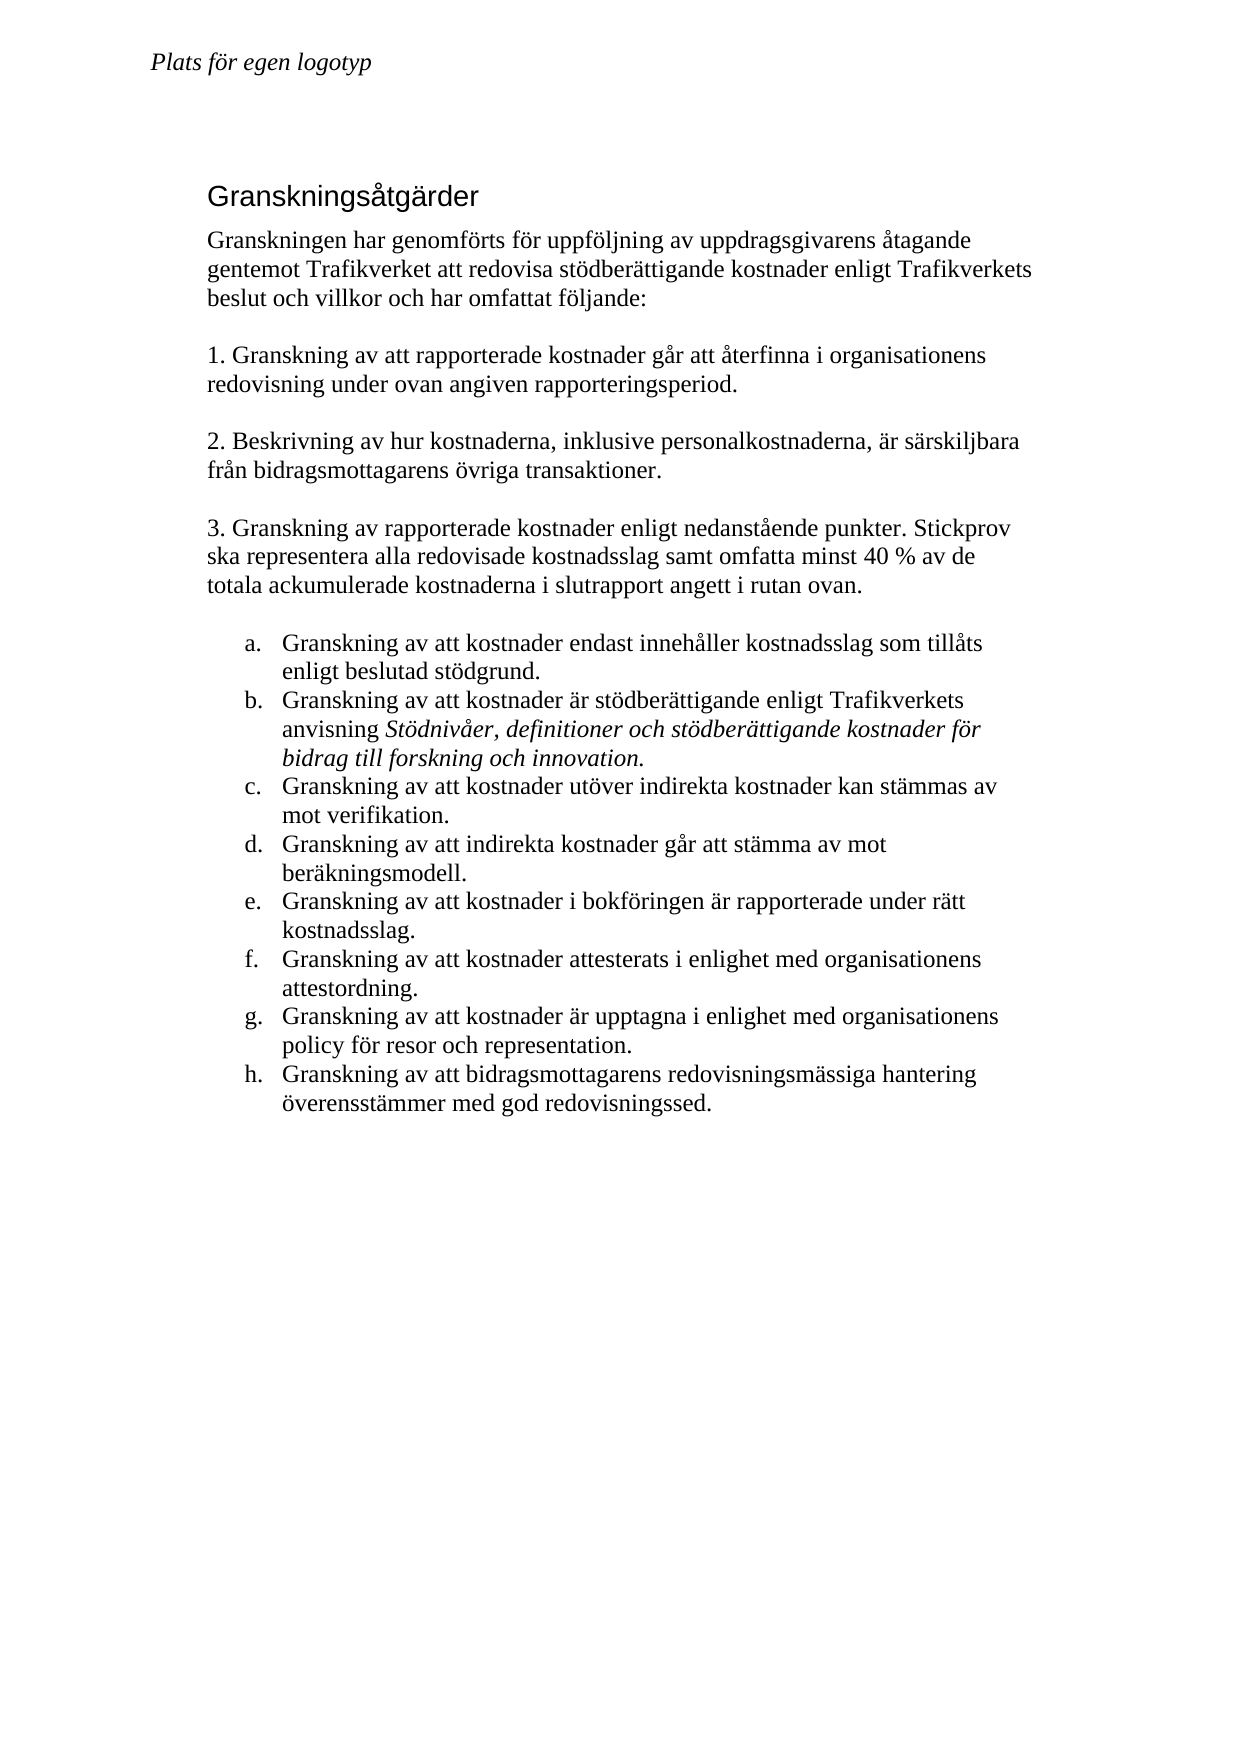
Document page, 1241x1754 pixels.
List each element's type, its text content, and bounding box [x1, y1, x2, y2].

list Granskning av att kostnader utöver indirekta kostnader kan stämmas av mot verifikation. [244, 771, 1033, 829]
list Granskning av att kostnader attesterats i enlighet med organisationens attestordning. [244, 944, 1033, 1001]
text 1. Granskning av att rapporterade kostnader går att återfinna i organisationens redovisning under ovan angiven rapporteringsperiod. 2. Beskrivning av hur kostnaderna, inklusive personalkostnaderna, är särskiljbara från bidragsmottagarens övriga transaktioner. 3. Granskning av rapporterade kostnader enligt nedanstående punkter. Stickprov ska representera alla redovisade kostnadsslag samt omfatta minst 40 % av de totala ackumulerade kostnaderna i slutrapport angett i rutan ovan. [207, 340, 1033, 628]
list Granskning av att kostnader är stödberättigande enligt Trafikverkets anvisning Stödnivåer, definitioner och stödberättigande kostnader för bidrag till forskning och innovation. [244, 685, 1033, 771]
list Granskning av att indirekta kostnader går att stämma av mot beräkningsmodell. [244, 829, 1033, 886]
list Granskning av att kostnader är upptagna i enlighet med organisationens policy för resor och representation. [244, 1001, 1033, 1059]
list Granskning av att kostnader endast innehåller kostnadsslag som tillåts enligt beslutad stödgrund. [244, 628, 1033, 685]
list Granskning av att bidragsmottagarens redovisningsmässiga hantering överensstämmer med god redovisningssed. [244, 1059, 1033, 1174]
list Granskning av att kostnader i bokföringen är rapporterade under rätt kostnadsslag. [244, 886, 1033, 944]
text Granskningen har genomförts för uppföljning av uppdragsgivarens åtagande gentemot Trafikverket att redovisa stödberättigande kostnader enligt Trafikverkets beslut och villkor och har omfattat följande: [207, 225, 1033, 311]
subtitle Granskningsåtgärder [207, 179, 1033, 213]
